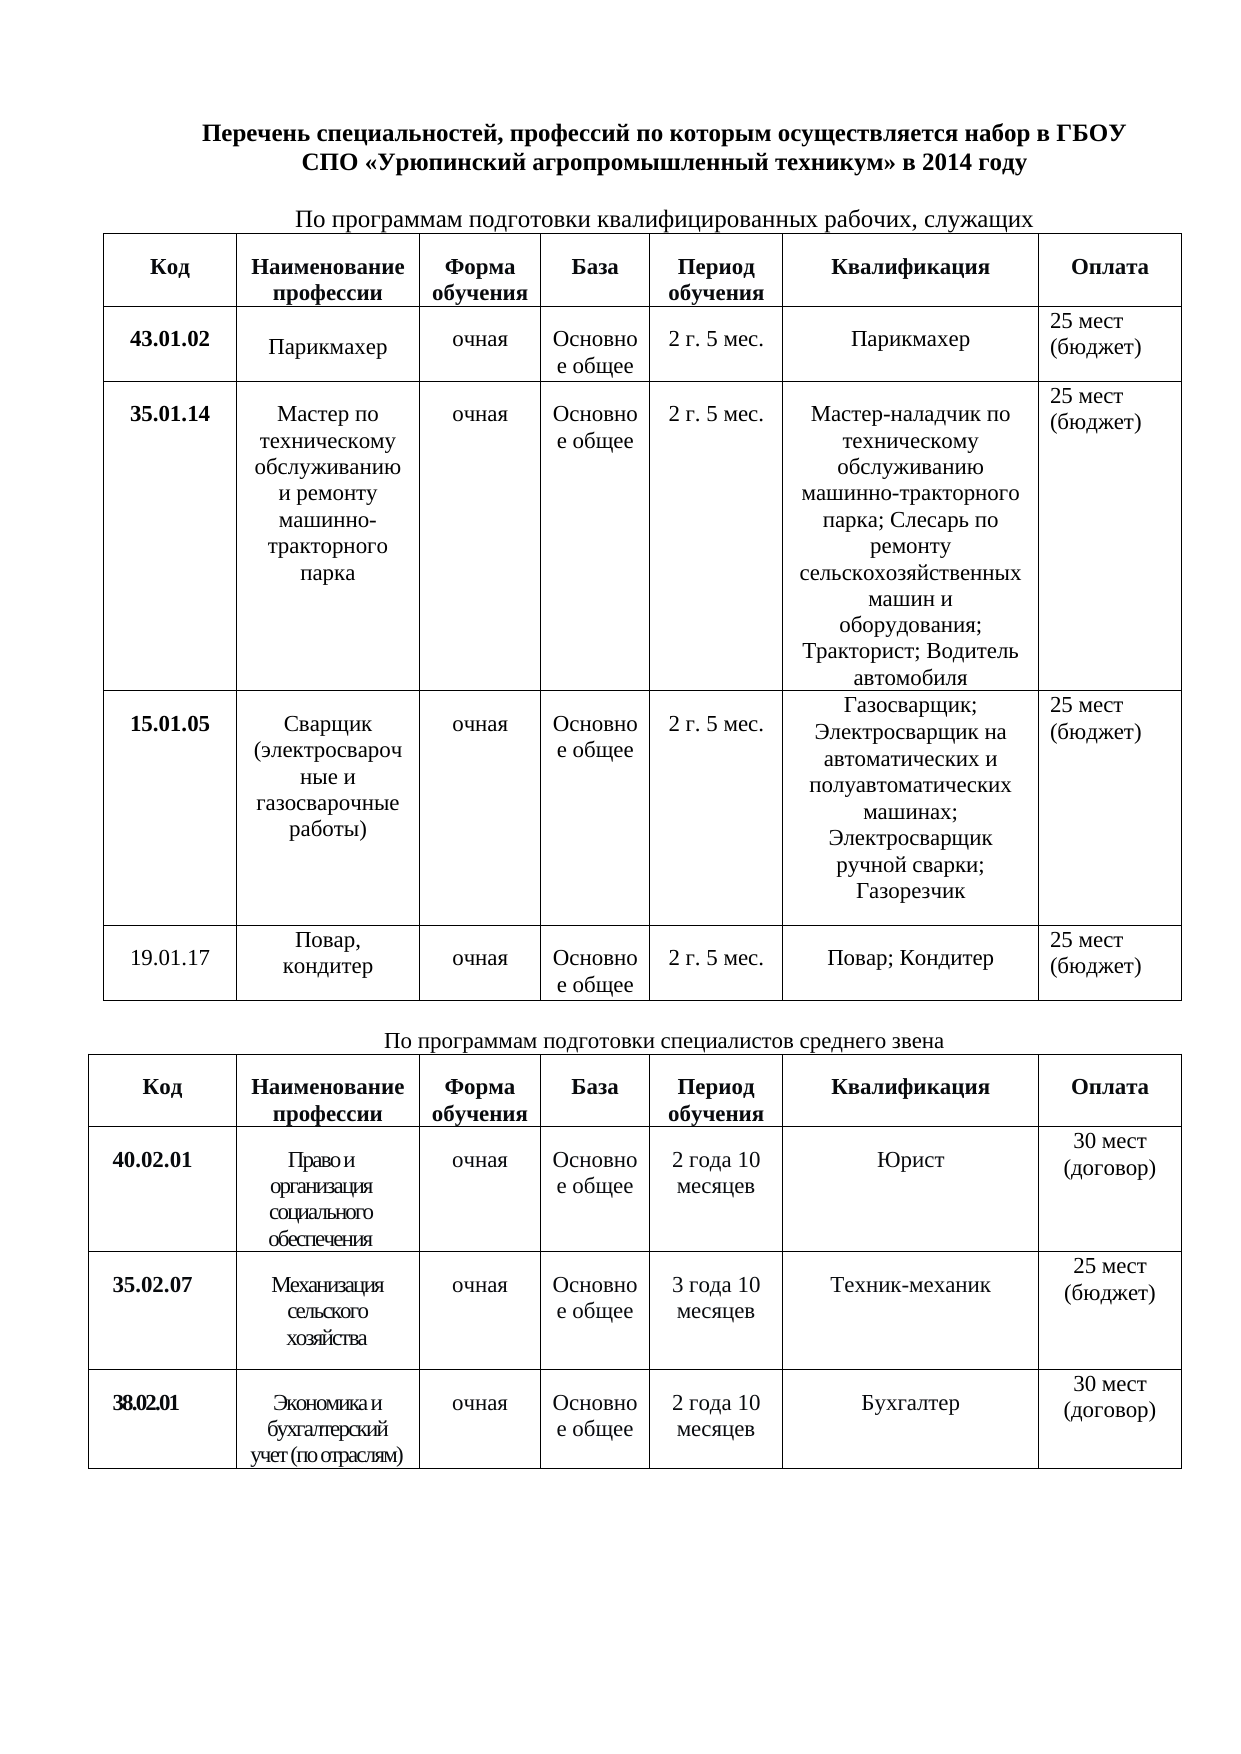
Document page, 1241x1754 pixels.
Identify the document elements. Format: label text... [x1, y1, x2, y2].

table_cell Экономика и бухгалтерский учет (по отраслям) [237, 1370, 419, 1468]
table_cell Основное общее [541, 1127, 649, 1251]
table_header Код [104, 234, 236, 306]
table_cell 2 г. 5 мес. [650, 926, 782, 1000]
table_cell 43.01.02 [104, 307, 236, 381]
table_cell 25 мест (бюджет) [1039, 307, 1181, 381]
table_cell Парикмахер [783, 307, 1038, 381]
table_header Квалификация [783, 234, 1038, 306]
table_cell Механизация сельского хозяйства [237, 1252, 419, 1369]
table_cell 2 года 10 месяцев [650, 1127, 782, 1251]
table_cell очная [420, 926, 540, 1000]
table_cell Повар; Кондитер [783, 926, 1038, 1000]
table_header Оплата [1039, 1055, 1181, 1126]
table_cell 3 года 10 месяцев [650, 1252, 782, 1369]
table_cell очная [420, 1127, 540, 1251]
table_header Форма обучения [420, 234, 540, 306]
table_cell 2 г. 5 мес. [650, 382, 782, 690]
table_cell Мастер по техническому обслуживанию и ремонту машинно-тракторного парка [237, 382, 419, 690]
table_cell Сварщик (электросварочные и газосварочные работы) [237, 691, 419, 925]
text По программам подготовки квалифицированных рабочих, служащих [177, 204, 1152, 233]
table_cell 19.01.17 [104, 926, 236, 1000]
table_cell 25 мест (бюджет) [1039, 382, 1181, 690]
table_cell Основное общее [541, 1370, 649, 1468]
table_cell Юрист [783, 1127, 1038, 1251]
table_cell 2 г. 5 мес. [650, 691, 782, 925]
table_cell Право и организация социального обеспечения [237, 1127, 419, 1251]
table_cell 40.02.01 [89, 1127, 236, 1251]
table_header Период обучения [650, 1055, 782, 1126]
table_header Период обучения [650, 234, 782, 306]
table_header Форма обучения [420, 1055, 540, 1126]
table_header База [541, 1055, 649, 1126]
table_cell 30 мест (договор) [1039, 1127, 1181, 1251]
table_cell очная [420, 1252, 540, 1369]
table_cell 35.01.14 [104, 382, 236, 690]
table_cell очная [420, 307, 540, 381]
table_header Код [89, 1055, 236, 1126]
table_cell Основное общее [541, 691, 649, 925]
table_cell очная [420, 382, 540, 690]
table_cell 25 мест (бюджет) [1039, 691, 1181, 925]
table_cell Газосварщик; Электросварщик на автоматических и полуавтоматических машинах; Электросварщик ручной сварки; Газорезчик [783, 691, 1038, 925]
table_cell 15.01.05 [104, 691, 236, 925]
text По программам подготовки специалистов среднего звена [177, 1027, 1152, 1053]
table_cell 30 мест (договор) [1039, 1370, 1181, 1468]
table_cell очная [420, 1370, 540, 1468]
table_cell Основное общее [541, 307, 649, 381]
table_cell Бухгалтер [783, 1370, 1038, 1468]
table_cell 35.02.07 [89, 1252, 236, 1369]
table_header Наименование профессии [237, 234, 419, 306]
table_header Оплата [1039, 234, 1181, 306]
table_cell Парикмахер [237, 307, 419, 381]
table_cell Основное общее [541, 1252, 649, 1369]
table_header База [541, 234, 649, 306]
table_cell Техник-механик [783, 1252, 1038, 1369]
table_cell 25 мест (бюджет) [1039, 926, 1181, 1000]
table_cell 2 года 10 месяцев [650, 1370, 782, 1468]
table_cell Мастер-наладчик по техническому обслуживанию машинно-тракторного парка; Слесарь по ремонту сельскохозяйственных машин и оборудования; Тракторист; Водитель автомобиля [783, 382, 1038, 690]
table_cell 38.02.01 [89, 1370, 236, 1468]
table_header Квалификация [783, 1055, 1038, 1126]
table_header Наименование профессии [237, 1055, 419, 1126]
table_cell очная [420, 691, 540, 925]
table_cell 25 мест (бюджет) [1039, 1252, 1181, 1369]
table_cell 2 г. 5 мес. [650, 307, 782, 381]
table_cell Основное общее [541, 926, 649, 1000]
table_cell Основное общее [541, 382, 649, 690]
text Перечень специальностей, профессий по которым осуществляется набор в ГБОУ СПО «Урюпинский агропромышленный техникум» в 2014 году [177, 118, 1152, 176]
table_cell Повар, кондитер [237, 926, 419, 1000]
